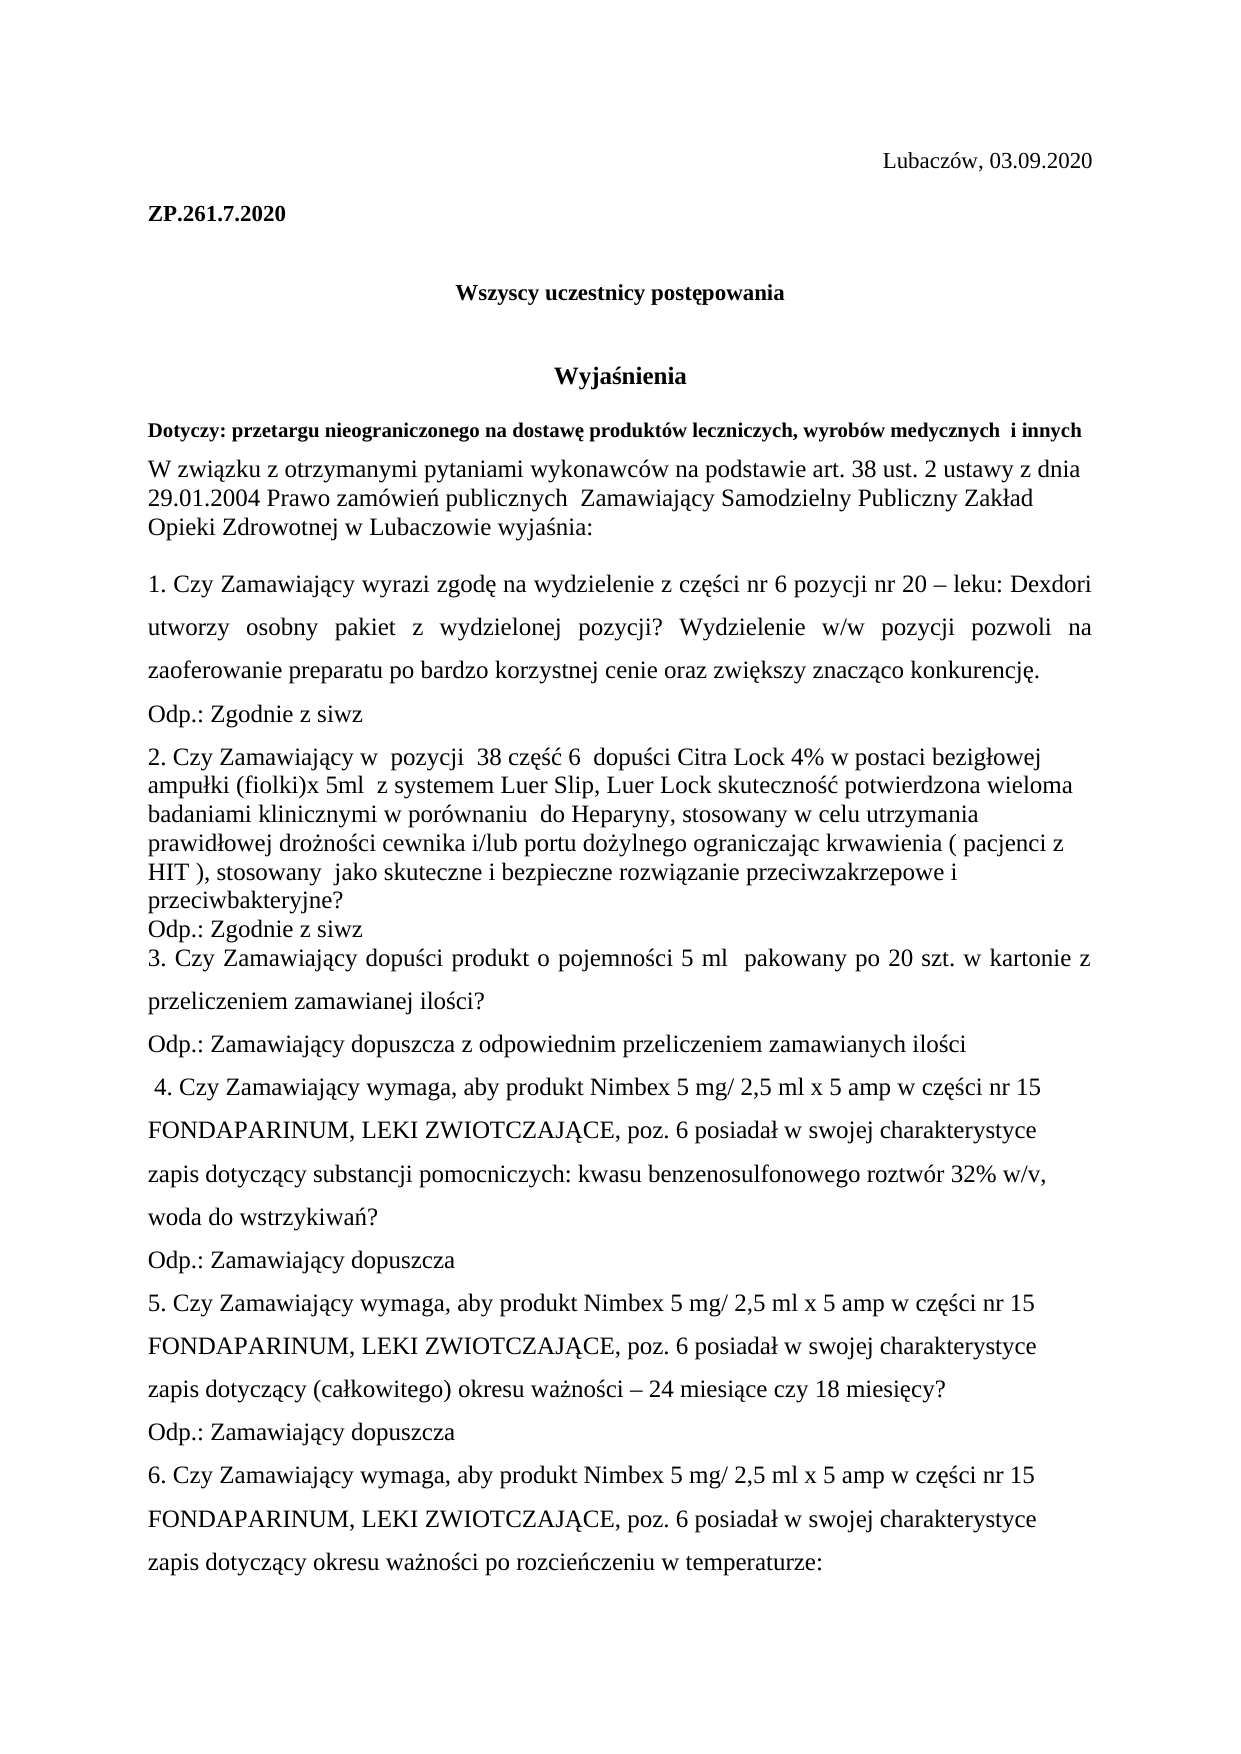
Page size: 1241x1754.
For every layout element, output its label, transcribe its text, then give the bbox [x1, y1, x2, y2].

text Wszyscy uczestnicy postępowania [148, 279, 1093, 306]
text Lubaczów, 03.09.2020 [148, 148, 1093, 174]
title Dotyczy: przetargu nieograniczonego na dostawę produktów leczniczych, wyrobów medycznych i innych [148, 418, 1093, 442]
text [148, 1245, 1093, 1576]
text 1. Czy Zamawiający wyrazi zgodę na wydzielenie z części nr 6 pozycji nr 20 – leku: Dexdori utworzy osobny pakiet z wydzielonej pozycji? Wydzielenie w/w pozycji pozwoli na zaoferowanie preparatu po bardzo korzystnej cenie oraz zwiększy znacząco konkurencję. [148, 569, 1093, 684]
text 4. Czy Zamawiający wymaga, aby produkt Nimbex 5 mg/ 2,5 ml x 5 amp w części nr 15 FONDAPARINUM, LEKI ZWIOTCZAJĄCE, poz. 6 posiadał w swojej charakterystyce zapis dotyczący substancji pomocniczych: kwasu benzenosulfonowego roztwór 32% w/v, woda do wstrzykiwań? [148, 1072, 1093, 1231]
text ZP.261.7.2020 [148, 200, 1093, 227]
text W związku z otrzymanymi pytaniami wykonawców na podstawie art. 38 ust. 2 ustawy z dnia 29.01.2004 Prawo zamówień publicznych Zamawiający Samodzielny Publiczny Zakład Opieki Zdrowotnej w Lubaczowie wyjaśnia: [148, 454, 1093, 541]
text 2. Czy Zamawiający w pozycji 38 część 6 dopuści Citra Lock 4% w postaci bezigłowej ampułki (fiolki)x 5ml z systemem Luer Slip, Luer Lock skuteczność potwierdzona wieloma badaniami klinicznymi w porównaniu do Heparyny, stosowany w celu utrzymania prawidłowej drożności cewnika i/lub portu dożylnego ograniczając krwawienia ( pacjenci z HIT ), stosowany jako skuteczne i bezpieczne rozwiązanie przeciwzakrzepowe i przeciwbakteryjne? [148, 742, 1093, 914]
text Odp.: Zgodnie z siwz [148, 699, 1093, 727]
text Wyjaśnienia [148, 361, 1093, 389]
text Odp.: Zamawiający dopuszcza z odpowiednim przeliczeniem zamawianych ilości [148, 1029, 1093, 1058]
text Odp.: Zgodnie z siwz [148, 914, 1093, 943]
text 3. Czy Zamawiający dopuści produkt o pojemności 5 ml pakowany po 20 szt. w kartonie z przeliczeniem zamawianej ilości? [148, 943, 1093, 1015]
